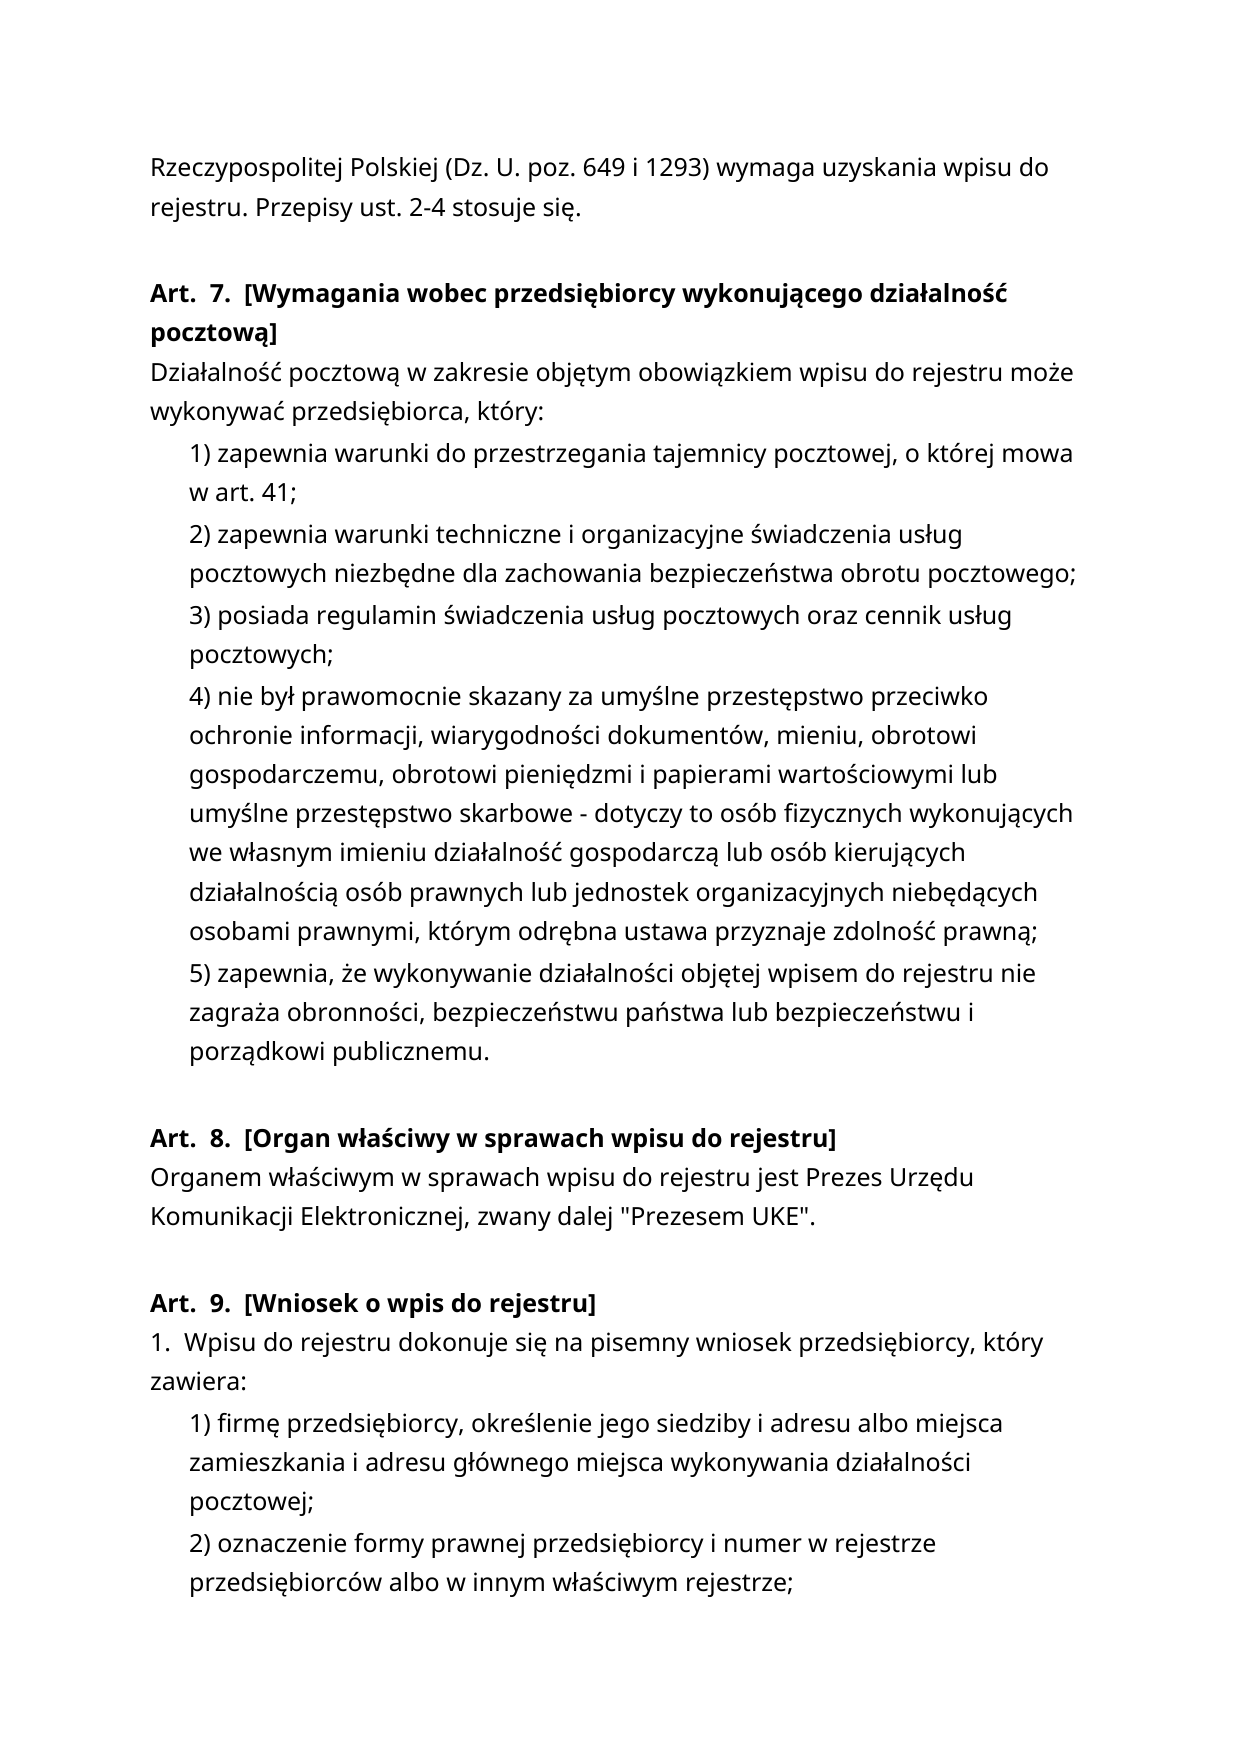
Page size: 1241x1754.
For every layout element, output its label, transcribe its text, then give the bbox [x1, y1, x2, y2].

text 4) nie był prawomocnie skazany za umyślne przestępstwo przeciwko ochronie informacji, wiarygodności dokumentów, mieniu, obrotowi gospodarczemu, obrotowi pieniędzmi i papierami wartościowymi lub umyślne przestępstwo skarbowe - dotyczy to osób fizycznych wykonujących we własnym imieniu działalność gospodarczą lub osób kierujących działalnością osób prawnych lub jednostek organizacyjnych niebędących osobami prawnymi, którym odrębna ustawa przyznaje zdolność prawną; [189, 678, 1090, 947]
text Art. 8. [Organ właściwy w sprawach wpisu do rejestru] [150, 1120, 1090, 1154]
text 2) oznaczenie formy prawnej przedsiębiorcy i numer w rejestrze przedsiębiorców albo w innym właściwym rejestrze; [189, 1526, 1090, 1599]
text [150, 150, 1090, 223]
text Art. 9. [Wniosek o wpis do rejestru] [150, 1285, 1090, 1319]
text 3) posiada regulamin świadczenia usług pocztowych oraz cennik usług pocztowych; [189, 597, 1090, 671]
text 2) zapewnia warunki techniczne i organizacyjne świadczenia usług pocztowych niezbędne dla zachowania bezpieczeństwa obrotu pocztowego; [189, 516, 1090, 589]
text 1. Wpisu do rejestru dokonuje się na pisemny wniosek przedsiębiorcy, który zawiera: [150, 1324, 1090, 1398]
text 1) firmę przedsiębiorcy, określenie jego siedziby i adresu albo miejsca zamieszkania i adresu głównego miejsca wykonywania działalności pocztowej; [189, 1405, 1090, 1518]
text 1) zapewnia warunki do przestrzegania tajemnicy pocztowej, o której mowa w art. 41; [189, 435, 1090, 508]
text Organem właściwym w sprawach wpisu do rejestru jest Prezes Urzędu Komunikacji Elektronicznej, zwany dalej "Prezesem UKE". [150, 1159, 1090, 1233]
text 5) zapewnia, że wykonywanie działalności objętej wpisem do rejestru nie zagraża obronności, bezpieczeństwu państwa lub bezpieczeństwu i porządkowi publicznemu. [189, 955, 1090, 1068]
text Działalność pocztową w zakresie objętym obowiązkiem wpisu do rejestru może wykonywać przedsiębiorca, który: [150, 354, 1090, 427]
text Art. 7. [Wymagania wobec przedsiębiorcy wykonującego działalność pocztową] [150, 276, 1090, 349]
